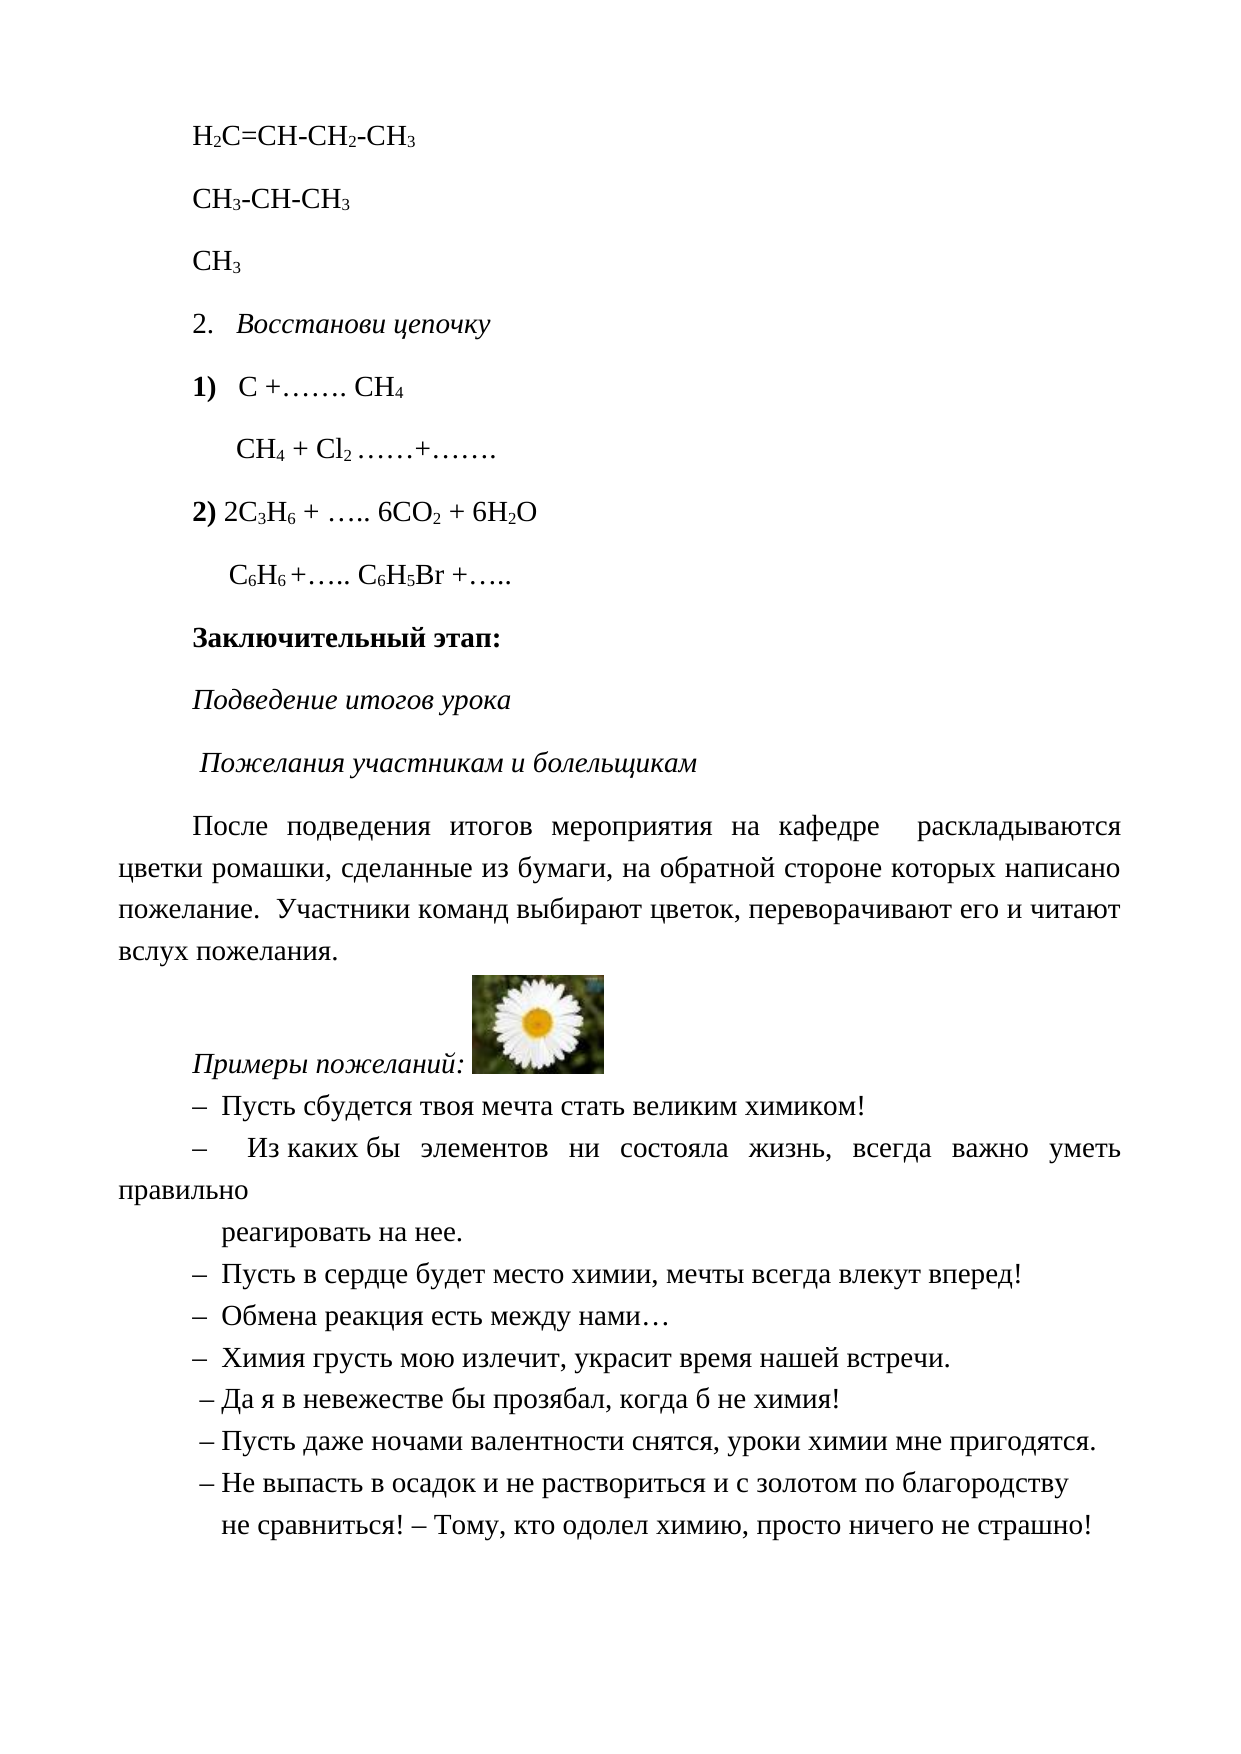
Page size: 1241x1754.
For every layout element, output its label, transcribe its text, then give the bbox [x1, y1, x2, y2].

text Примеры пожеланий: [118, 975, 1122, 1080]
text Пожелания участникам и болельщикам [118, 745, 1122, 779]
text реагировать на нее. [118, 1214, 1122, 1248]
text – Да я в невежестве бы прозябал, когда б не химия! [118, 1382, 1122, 1415]
text CH4 + Cl2 ……+……. [118, 432, 1122, 465]
text 1) C +……. CH4 [118, 369, 1122, 402]
text – Из каких бы элементов ни состояла жизнь, всегда важно уметь правильно [118, 1130, 1122, 1206]
text – Пусть даже ночами валентности снятся, уроки химии мне пригодятся. [118, 1423, 1122, 1457]
text 2) 2C3H6 + ….. 6CO2 + 6H2O [118, 494, 1122, 528]
text – Пусть сбудется твоя мечта стать великим химиком! [118, 1088, 1122, 1122]
text H2C=CH-CH2-CH3 [118, 118, 1122, 152]
text C6H6 +….. C6H5Br +….. [118, 557, 1122, 591]
text Заключительный этап: [118, 620, 1122, 653]
text После подведения итогов мероприятия на кафедре раскладываются цветки ромашки, сделанные из бумаги, на обратной стороне которых написано пожелание. Участники команд выбирают цветок, переворачивают его и читают вслух пожелания. [118, 808, 1122, 967]
text – Пусть в сердце будет место химии, мечты всегда влекут вперед! [118, 1256, 1122, 1289]
text не сравниться! – Тому, кто одолел химию, просто ничего не страшно! [118, 1507, 1122, 1541]
text 2. Восстанови цепочку [118, 306, 1122, 340]
picture [472, 975, 604, 1074]
text – Химия грусть мою излечит, украсит время нашей встречи. [118, 1340, 1122, 1373]
text – Обмена реакция есть между нами… [118, 1298, 1122, 1331]
text Подведение итогов урока [118, 682, 1122, 716]
text CH3 [118, 243, 1122, 277]
text CH3-CH-CH3 [118, 181, 1122, 214]
text – Не выпасть в осадок и не раствориться и с золотом по благородству [118, 1465, 1122, 1499]
